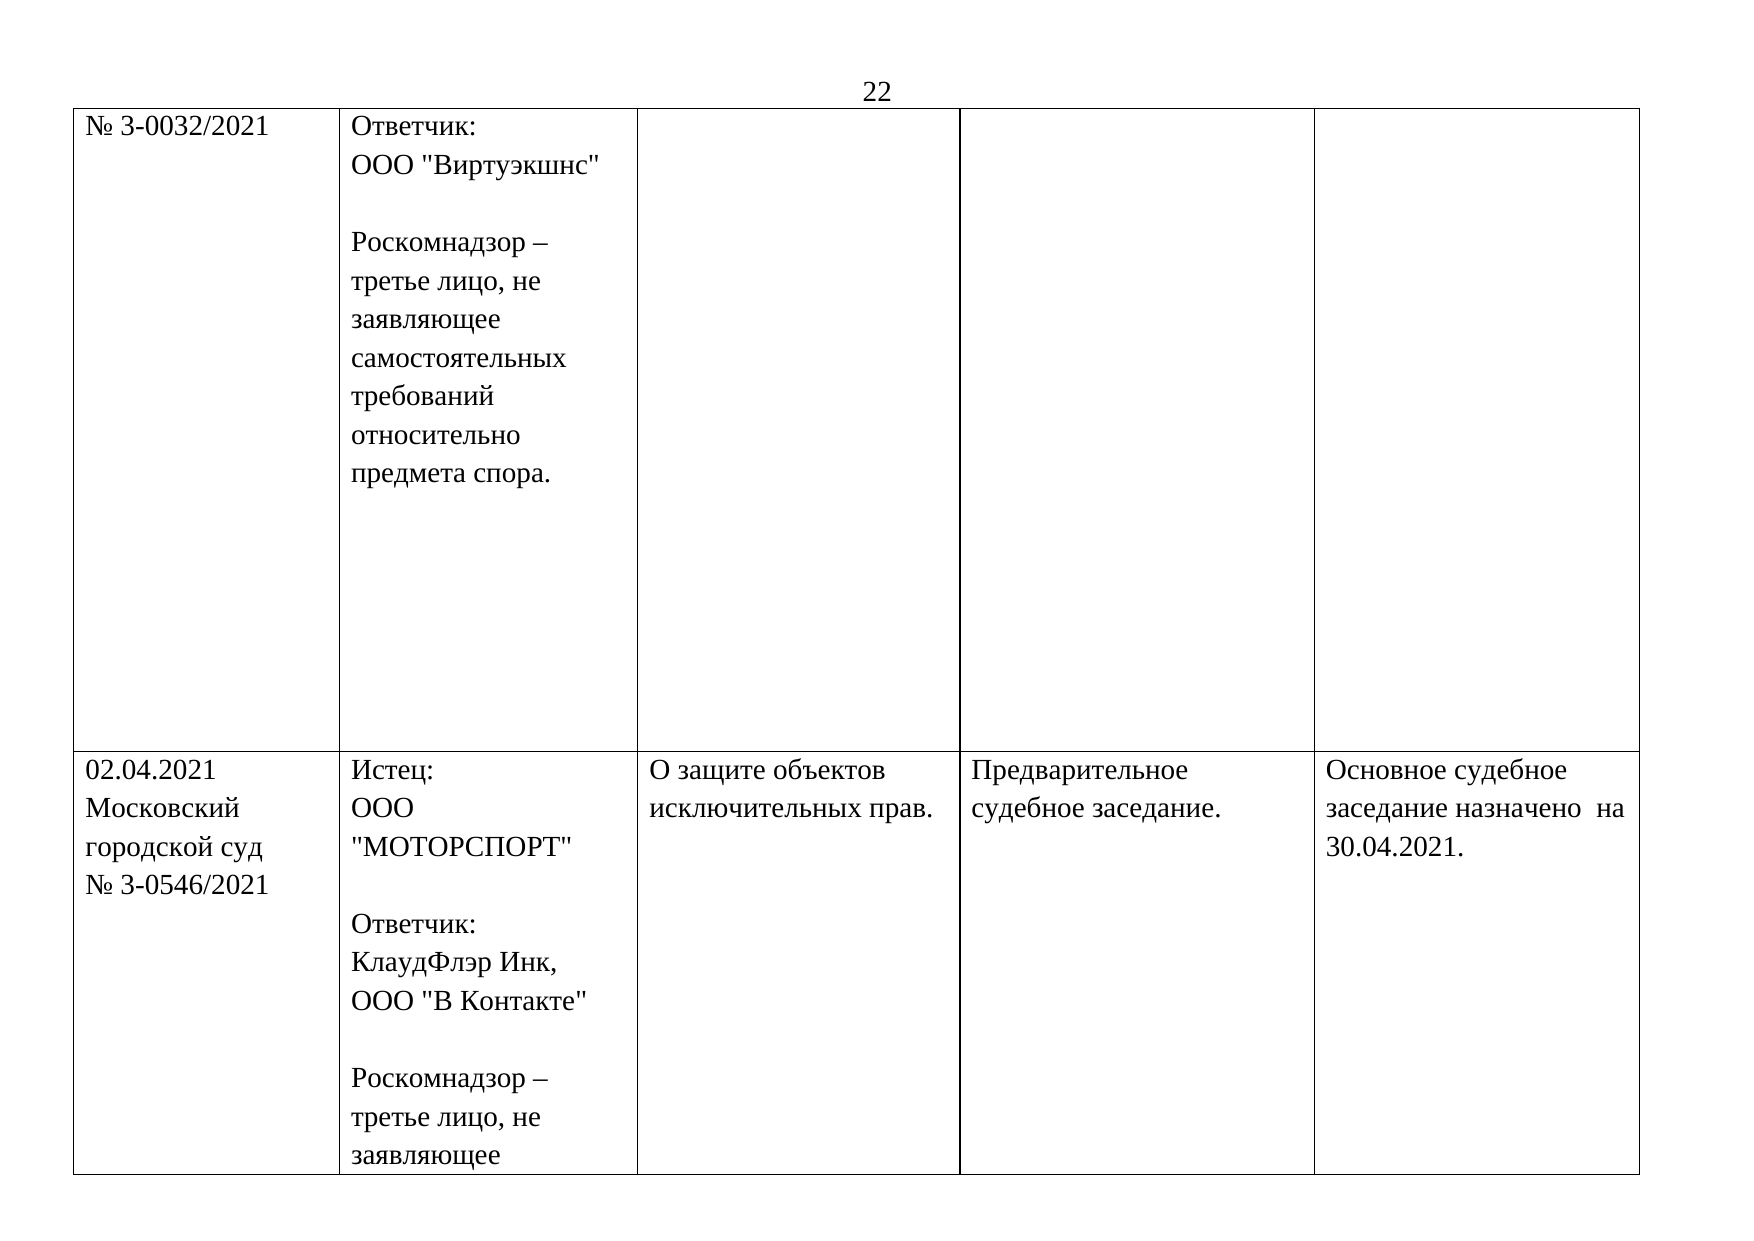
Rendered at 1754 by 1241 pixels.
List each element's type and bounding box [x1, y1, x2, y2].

table_cell [1315, 109, 1639, 751]
table_cell [340, 109, 637, 751]
table_cell [340, 752, 637, 1174]
table_cell [1315, 752, 1639, 1174]
table_cell [961, 109, 1314, 751]
table_cell [74, 109, 339, 751]
table_cell [638, 752, 959, 1174]
table_cell [961, 752, 1314, 1174]
table_cell [638, 109, 959, 751]
table_cell [74, 752, 339, 1174]
